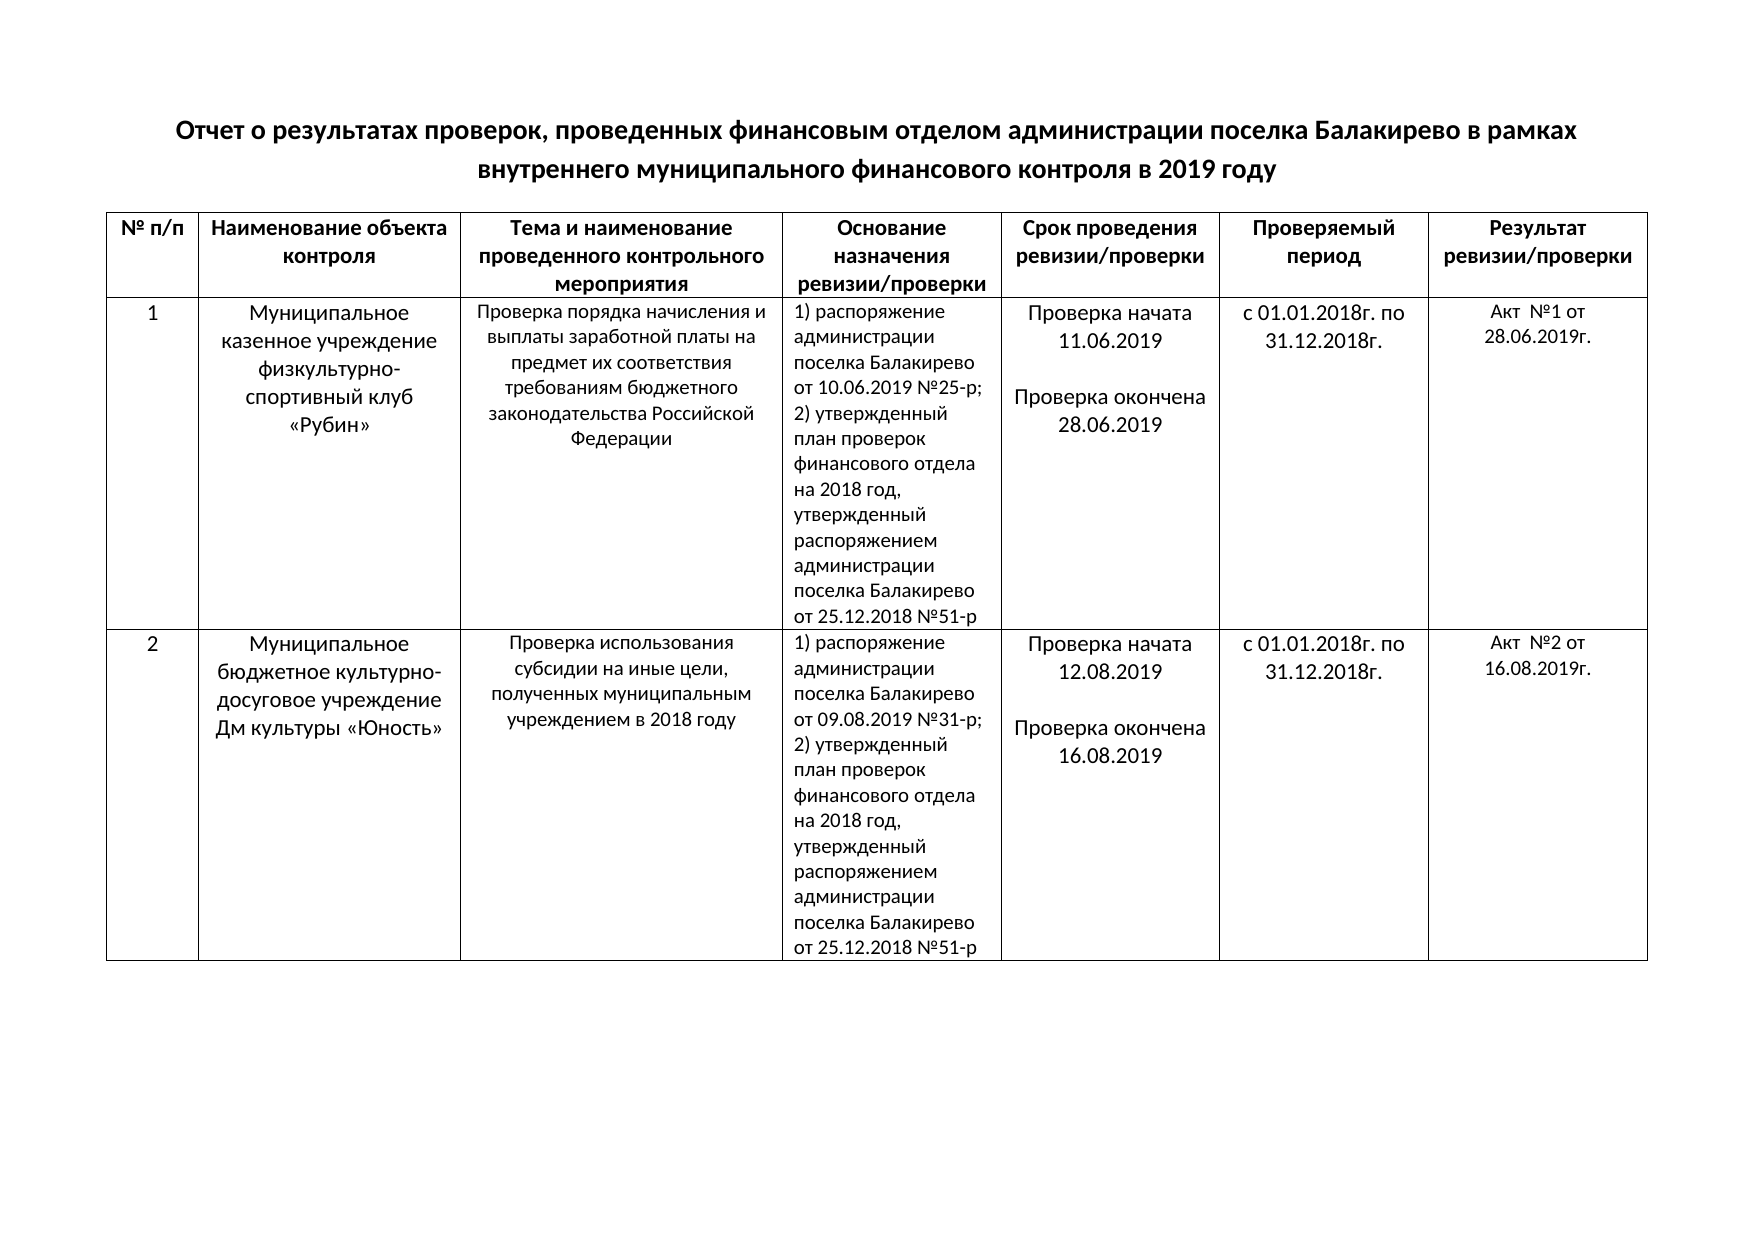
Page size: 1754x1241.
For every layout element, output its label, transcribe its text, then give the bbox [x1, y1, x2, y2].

table_cell Муниципальное казенное учреждение физкультурно-спортивный клуб «Рубин» [199, 298, 460, 628]
table_cell Проверка начата 11.06.2019 Проверка окончена 28.06.2019 [1002, 298, 1219, 628]
text Отчет о результатах проверок, проведенных финансовым отделом администрации поселка Балакирево в рамках внутреннего муниципального финансового контроля в 2019 году [118, 112, 1636, 186]
table_cell Проверка порядка начисления и выплаты заработной платы на предмет их соответствия требованиям бюджетного законодательства Российской Федерации [461, 298, 782, 628]
table_header Срок проведения ревизии/проверки [1002, 213, 1219, 297]
table_cell 2 [107, 630, 198, 960]
table_cell 1 [107, 298, 198, 628]
table_cell с 01.01.2018г. по 31.12.2018г. [1220, 298, 1428, 628]
table_cell Проверка использования субсидии на иные цели, полученных муниципальным учреждением в 2018 году [461, 630, 782, 960]
table_cell Муниципальное бюджетное культурно-досуговое учреждение Дм культуры «Юность» [199, 630, 460, 960]
table_header Проверяемый период [1220, 213, 1428, 297]
table_header № п/п [107, 213, 198, 297]
table_cell Акт №1 от 28.06.2019г. [1429, 298, 1647, 628]
table_cell Проверка начата 12.08.2019 Проверка окончена 16.08.2019 [1002, 630, 1219, 960]
table_cell Акт №2 от 16.08.2019г. [1429, 630, 1647, 960]
table_cell 1) распоряжение администрации поселка Балакирево от 09.08.2019 №31-р; 2) утвержденный план проверок финансового отдела на 2018 год, утвержденный распоряжением администрации поселка Балакирево от 25.12.2018 №51-р [783, 630, 1001, 960]
table_cell 1) распоряжение администрации поселка Балакирево от 10.06.2019 №25-р; 2) утвержденный план проверок финансового отдела на 2018 год, утвержденный распоряжением администрации поселка Балакирево от 25.12.2018 №51-р [783, 298, 1001, 628]
table_cell с 01.01.2018г. по 31.12.2018г. [1220, 630, 1428, 960]
table_header Основание назначения ревизии/проверки [783, 213, 1001, 297]
table_header Наименование объекта контроля [199, 213, 460, 297]
table_header Тема и наименование проведенного контрольного мероприятия [461, 213, 782, 297]
table_header Результат ревизии/проверки [1429, 213, 1647, 297]
